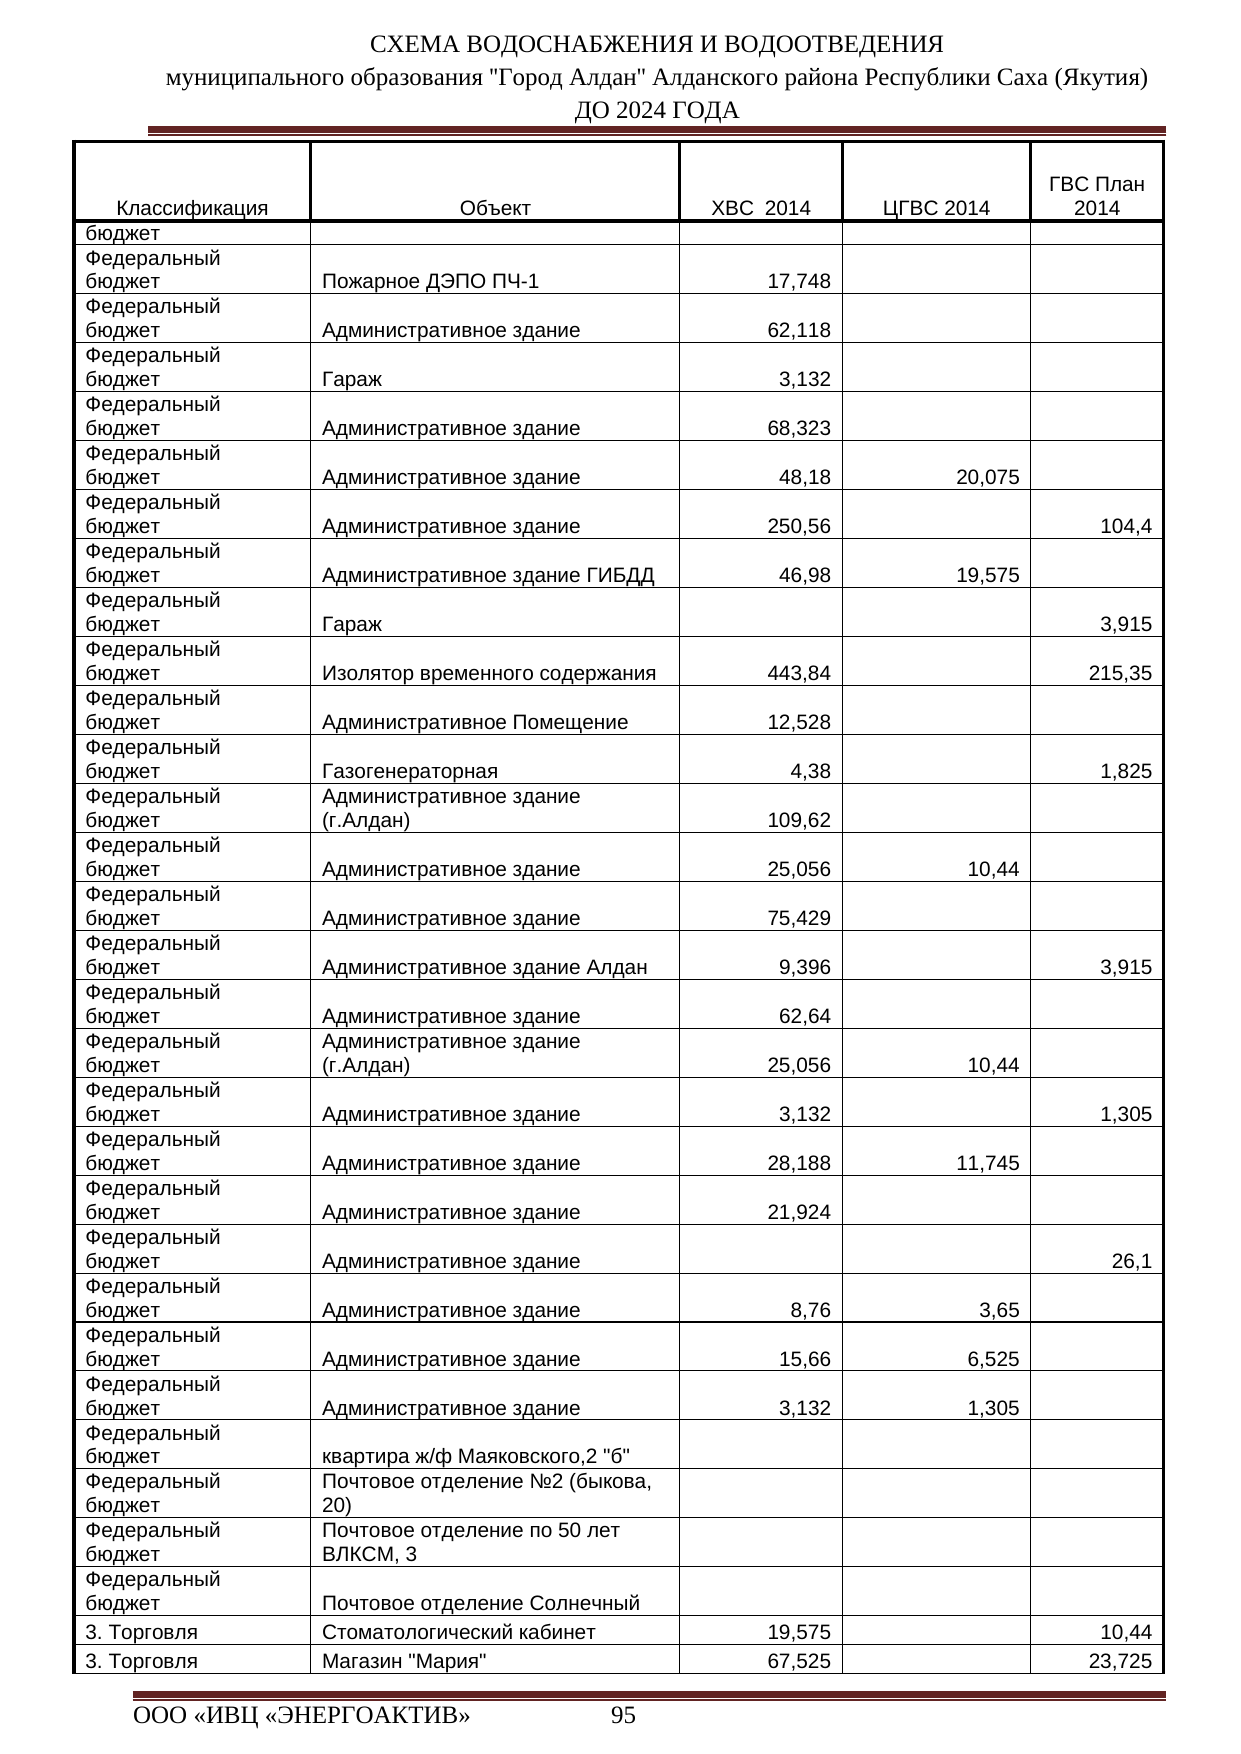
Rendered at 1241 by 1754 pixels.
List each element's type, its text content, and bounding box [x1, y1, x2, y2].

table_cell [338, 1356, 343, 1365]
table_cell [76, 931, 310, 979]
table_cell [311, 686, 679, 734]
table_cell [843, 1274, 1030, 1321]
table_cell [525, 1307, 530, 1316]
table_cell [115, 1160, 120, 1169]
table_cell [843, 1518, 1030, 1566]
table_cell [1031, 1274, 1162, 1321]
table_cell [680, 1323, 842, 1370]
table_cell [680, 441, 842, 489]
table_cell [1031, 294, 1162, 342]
table_header Классификация [76, 143, 309, 219]
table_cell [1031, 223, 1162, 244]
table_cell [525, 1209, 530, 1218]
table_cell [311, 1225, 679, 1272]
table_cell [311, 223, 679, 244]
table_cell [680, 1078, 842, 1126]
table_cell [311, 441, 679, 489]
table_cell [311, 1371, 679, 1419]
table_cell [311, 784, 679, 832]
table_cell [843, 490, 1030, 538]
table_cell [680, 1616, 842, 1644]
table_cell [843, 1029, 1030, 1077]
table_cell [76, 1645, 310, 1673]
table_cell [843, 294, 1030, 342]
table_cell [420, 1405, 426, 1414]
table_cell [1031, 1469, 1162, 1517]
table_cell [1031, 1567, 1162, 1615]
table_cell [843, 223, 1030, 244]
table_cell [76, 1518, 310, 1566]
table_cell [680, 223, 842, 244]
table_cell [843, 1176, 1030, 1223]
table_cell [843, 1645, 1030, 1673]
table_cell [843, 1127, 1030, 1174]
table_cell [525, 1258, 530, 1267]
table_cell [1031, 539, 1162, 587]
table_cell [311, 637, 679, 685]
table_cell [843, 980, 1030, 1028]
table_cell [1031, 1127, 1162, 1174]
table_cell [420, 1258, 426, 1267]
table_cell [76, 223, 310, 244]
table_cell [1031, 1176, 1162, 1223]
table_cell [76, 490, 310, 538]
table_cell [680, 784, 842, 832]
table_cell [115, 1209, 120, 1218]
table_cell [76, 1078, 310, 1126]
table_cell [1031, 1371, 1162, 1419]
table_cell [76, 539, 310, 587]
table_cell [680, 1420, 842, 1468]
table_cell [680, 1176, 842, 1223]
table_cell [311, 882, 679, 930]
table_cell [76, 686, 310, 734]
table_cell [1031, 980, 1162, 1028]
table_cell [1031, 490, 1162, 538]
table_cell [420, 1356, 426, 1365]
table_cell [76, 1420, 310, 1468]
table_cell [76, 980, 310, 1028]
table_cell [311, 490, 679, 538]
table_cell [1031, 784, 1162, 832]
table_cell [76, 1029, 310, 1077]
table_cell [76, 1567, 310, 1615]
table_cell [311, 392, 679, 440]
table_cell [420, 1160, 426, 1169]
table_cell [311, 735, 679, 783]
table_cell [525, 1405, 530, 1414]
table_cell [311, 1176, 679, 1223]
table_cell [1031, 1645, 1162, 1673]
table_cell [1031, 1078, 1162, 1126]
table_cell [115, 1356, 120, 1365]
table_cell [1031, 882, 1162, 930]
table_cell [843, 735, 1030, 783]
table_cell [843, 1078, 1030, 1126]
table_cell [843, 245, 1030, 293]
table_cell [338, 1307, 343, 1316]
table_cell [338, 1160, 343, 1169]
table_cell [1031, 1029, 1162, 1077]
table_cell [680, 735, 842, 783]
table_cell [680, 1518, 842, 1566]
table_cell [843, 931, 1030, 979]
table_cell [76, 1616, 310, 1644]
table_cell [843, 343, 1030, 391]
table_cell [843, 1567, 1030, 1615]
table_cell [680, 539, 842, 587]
table_header ГВС План 2014 [1032, 143, 1162, 219]
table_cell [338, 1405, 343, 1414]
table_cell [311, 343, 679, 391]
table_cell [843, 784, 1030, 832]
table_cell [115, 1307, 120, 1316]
table_header ЦГВС 2014 [844, 143, 1029, 219]
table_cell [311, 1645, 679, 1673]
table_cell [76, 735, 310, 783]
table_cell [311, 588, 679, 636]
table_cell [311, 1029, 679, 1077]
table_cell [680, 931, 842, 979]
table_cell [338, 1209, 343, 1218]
table_header ХВС 2014 [681, 143, 841, 219]
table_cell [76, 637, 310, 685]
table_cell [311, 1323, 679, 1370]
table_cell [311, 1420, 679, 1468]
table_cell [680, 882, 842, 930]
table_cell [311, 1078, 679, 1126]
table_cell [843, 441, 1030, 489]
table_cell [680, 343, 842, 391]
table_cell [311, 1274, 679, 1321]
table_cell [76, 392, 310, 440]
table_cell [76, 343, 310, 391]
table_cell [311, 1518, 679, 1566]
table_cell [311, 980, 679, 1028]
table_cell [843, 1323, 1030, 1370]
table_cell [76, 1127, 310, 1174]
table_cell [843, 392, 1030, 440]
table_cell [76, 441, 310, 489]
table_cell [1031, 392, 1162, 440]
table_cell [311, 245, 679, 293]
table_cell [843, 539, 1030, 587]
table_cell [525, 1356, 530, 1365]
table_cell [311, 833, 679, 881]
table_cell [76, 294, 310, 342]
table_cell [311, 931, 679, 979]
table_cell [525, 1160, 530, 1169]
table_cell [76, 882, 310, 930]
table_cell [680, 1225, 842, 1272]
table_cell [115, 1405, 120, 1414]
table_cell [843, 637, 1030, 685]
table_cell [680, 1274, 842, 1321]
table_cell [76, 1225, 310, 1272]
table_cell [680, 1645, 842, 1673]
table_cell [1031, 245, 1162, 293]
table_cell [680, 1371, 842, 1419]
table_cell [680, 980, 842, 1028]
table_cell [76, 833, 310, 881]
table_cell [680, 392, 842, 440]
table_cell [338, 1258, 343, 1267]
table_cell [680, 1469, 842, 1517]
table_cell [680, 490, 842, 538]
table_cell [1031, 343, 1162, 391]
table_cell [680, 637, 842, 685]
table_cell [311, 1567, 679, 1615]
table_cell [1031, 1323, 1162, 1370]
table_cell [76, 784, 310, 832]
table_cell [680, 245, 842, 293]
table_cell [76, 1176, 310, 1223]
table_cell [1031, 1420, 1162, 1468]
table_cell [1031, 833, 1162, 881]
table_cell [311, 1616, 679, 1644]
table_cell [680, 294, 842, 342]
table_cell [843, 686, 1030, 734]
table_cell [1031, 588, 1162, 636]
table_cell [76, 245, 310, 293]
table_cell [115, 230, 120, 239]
table_header Объект [312, 143, 678, 219]
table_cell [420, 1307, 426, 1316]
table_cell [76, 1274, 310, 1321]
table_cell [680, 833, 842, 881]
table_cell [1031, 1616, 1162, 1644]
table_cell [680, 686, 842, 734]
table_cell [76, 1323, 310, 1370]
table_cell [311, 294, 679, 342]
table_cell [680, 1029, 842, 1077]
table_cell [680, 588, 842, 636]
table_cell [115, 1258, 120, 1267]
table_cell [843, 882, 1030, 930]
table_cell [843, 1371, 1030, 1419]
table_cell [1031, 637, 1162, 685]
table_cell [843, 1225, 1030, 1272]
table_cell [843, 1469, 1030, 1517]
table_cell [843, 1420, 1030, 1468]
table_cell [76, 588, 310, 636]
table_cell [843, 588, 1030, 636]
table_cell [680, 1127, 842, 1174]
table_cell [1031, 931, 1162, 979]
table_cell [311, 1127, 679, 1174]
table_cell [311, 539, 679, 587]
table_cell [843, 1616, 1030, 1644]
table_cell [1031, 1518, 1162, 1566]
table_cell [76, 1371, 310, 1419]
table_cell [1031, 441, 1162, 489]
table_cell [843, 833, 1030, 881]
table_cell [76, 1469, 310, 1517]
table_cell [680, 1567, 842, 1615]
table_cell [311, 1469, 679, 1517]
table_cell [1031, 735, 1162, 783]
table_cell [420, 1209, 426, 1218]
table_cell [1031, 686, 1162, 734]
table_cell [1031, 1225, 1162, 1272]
